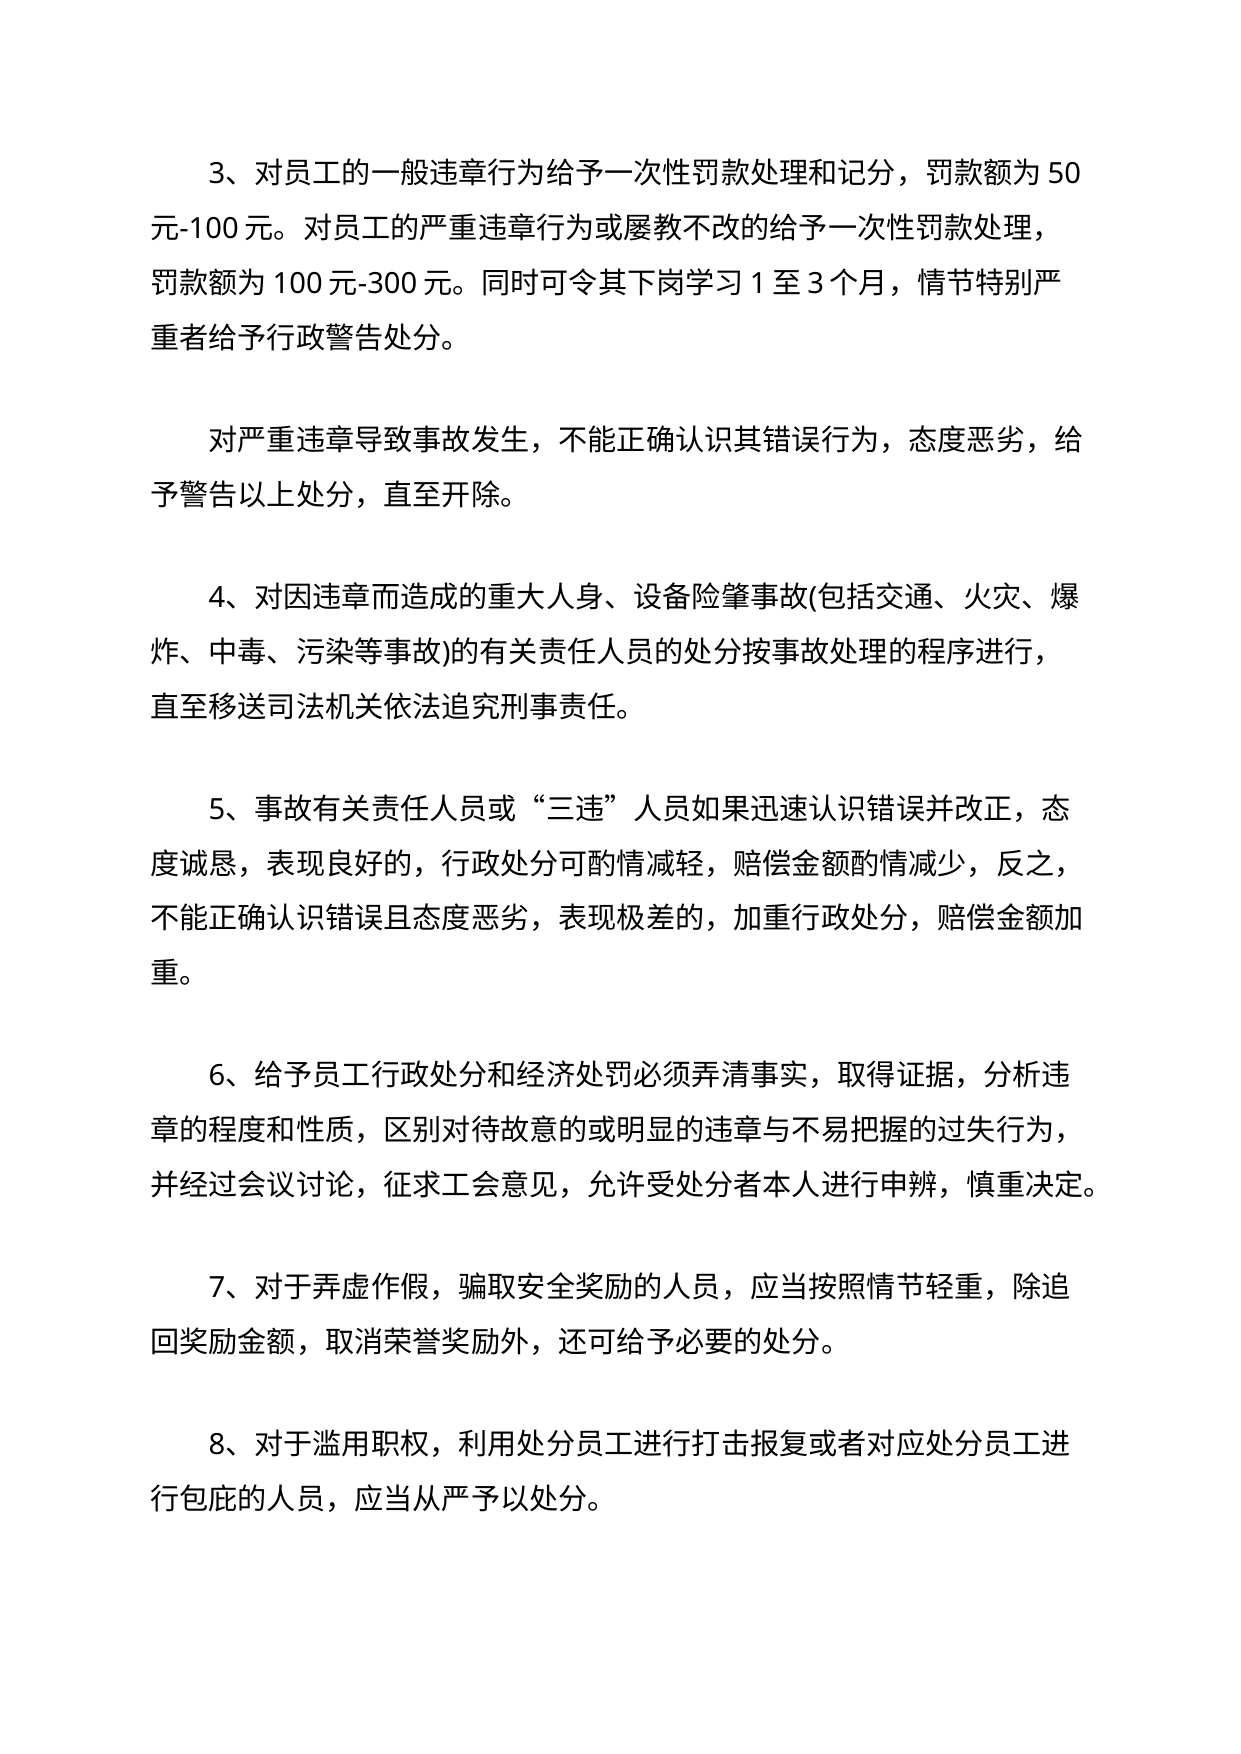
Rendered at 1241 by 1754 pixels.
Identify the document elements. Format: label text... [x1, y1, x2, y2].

text 8、对于滥用职权，利用处分员工进行打击报复或者对应处分员工进行包庇的人员，应当从严予以处分。 [150, 1420, 1090, 1517]
text 3、对员工的一般违章行为给予一次性罚款处理和记分，罚款额为50元-100元。对员工的严重违章行为或屡教不改的给予一次性罚款处理，罚款额为100元-300元。同时可令其下岗学习1至3个月，情节特别严重者给予行政警告处分。 [150, 150, 1090, 357]
text 6、给予员工行政处分和经济处罚必须弄清事实，取得证据，分析违章的程度和性质，区别对待故意的或明显的违章与不易把握的过失行为，并经过会议讨论，征求工会意见，允许受处分者本人进行申辨，慎重决定。 [150, 1052, 1090, 1204]
text 4、对因违章而造成的重大人身、设备险肇事故(包括交通、火灾、爆炸、中毒、污染等事故)的有关责任人员的处分按事故处理的程序进行，直至移送司法机关依法追究刑事责任。 [150, 573, 1090, 726]
text 5、事故有关责任人员或“三违”人员如果迅速认识错误并改正，态度诚恳，表现良好的，行政处分可酌情减轻，赔偿金额酌情减少，反之，不能正确认识错误且态度恶劣，表现极差的，加重行政处分，赔偿金额加重。 [150, 785, 1090, 992]
text 对严重违章导致事故发生，不能正确认识其错误行为，态度恶劣，给予警告以上处分，直至开除。 [150, 417, 1090, 514]
text 7、对于弄虚作假，骗取安全奖励的人员，应当按照情节轻重，除追回奖励金额，取消荣誉奖励外，还可给予必要的处分。 [150, 1263, 1090, 1361]
